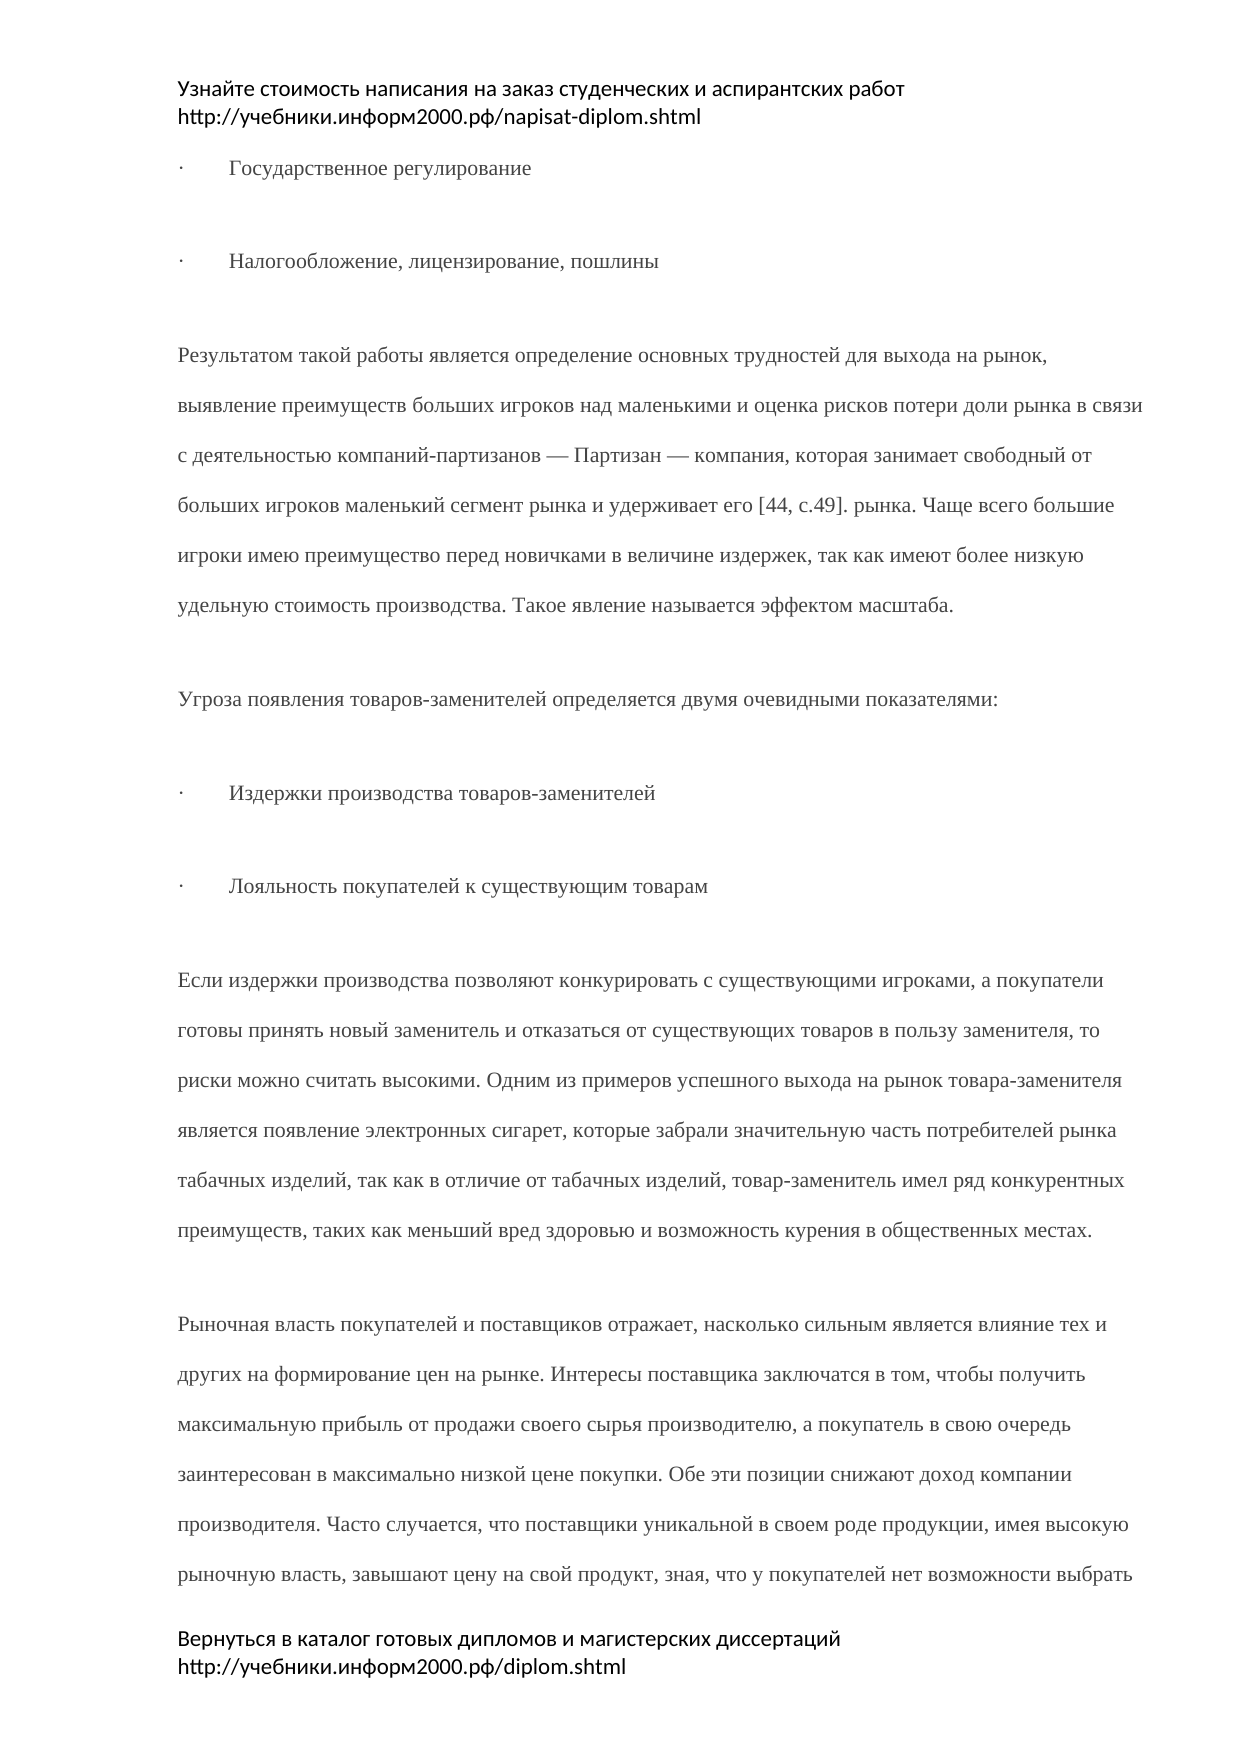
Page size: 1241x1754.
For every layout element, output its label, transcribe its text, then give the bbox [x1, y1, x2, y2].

text Угроза появления товаров-заменителей определяется двумя очевидными показателями: [177, 661, 1152, 711]
text · Государственное регулирование [177, 130, 1152, 180]
text · Лояльность покупателей к существующим товарам [177, 848, 1152, 898]
text · Издержки производства товаров-заменителей [177, 755, 1152, 805]
text Результатом такой работы является определение основных трудностей для выхода на рынок, выявление преимуществ больших игроков над маленькими и оценка рисков потери доли рынка в связи с деятельностью компаний-партизанов — Партизан — компания, которая занимает свободный от больших игроков маленький сегмент рынка и удерживает его [44, с.49]. рынка. Чаще всего большие игроки имею преимущество перед новичками в величине издержек, так как имеют более низкую удельную стоимость производства. Такое явление называется эффектом масштаба. [177, 317, 1152, 617]
text Если издержки производства позволяют конкурировать с существующими игроками, а покупатели готовы принять новый заменитель и отказаться от существующих товаров в пользу заменителя, то риски можно считать высокими. Одним из примеров успешного выхода на рынок товара-заменителя является появление электронных сигарет, которые забрали значительную часть потребителей рынка табачных изделий, так как в отличие от табачных изделий, товар-заменитель имел ряд конкурентных преимуществ, таких как меньший вред здоровью и возможность курения в общественных местах. [177, 942, 1152, 1242]
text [177, 1286, 1152, 1586]
text · Налогообложение, лицензирование, пошлины [177, 223, 1152, 273]
